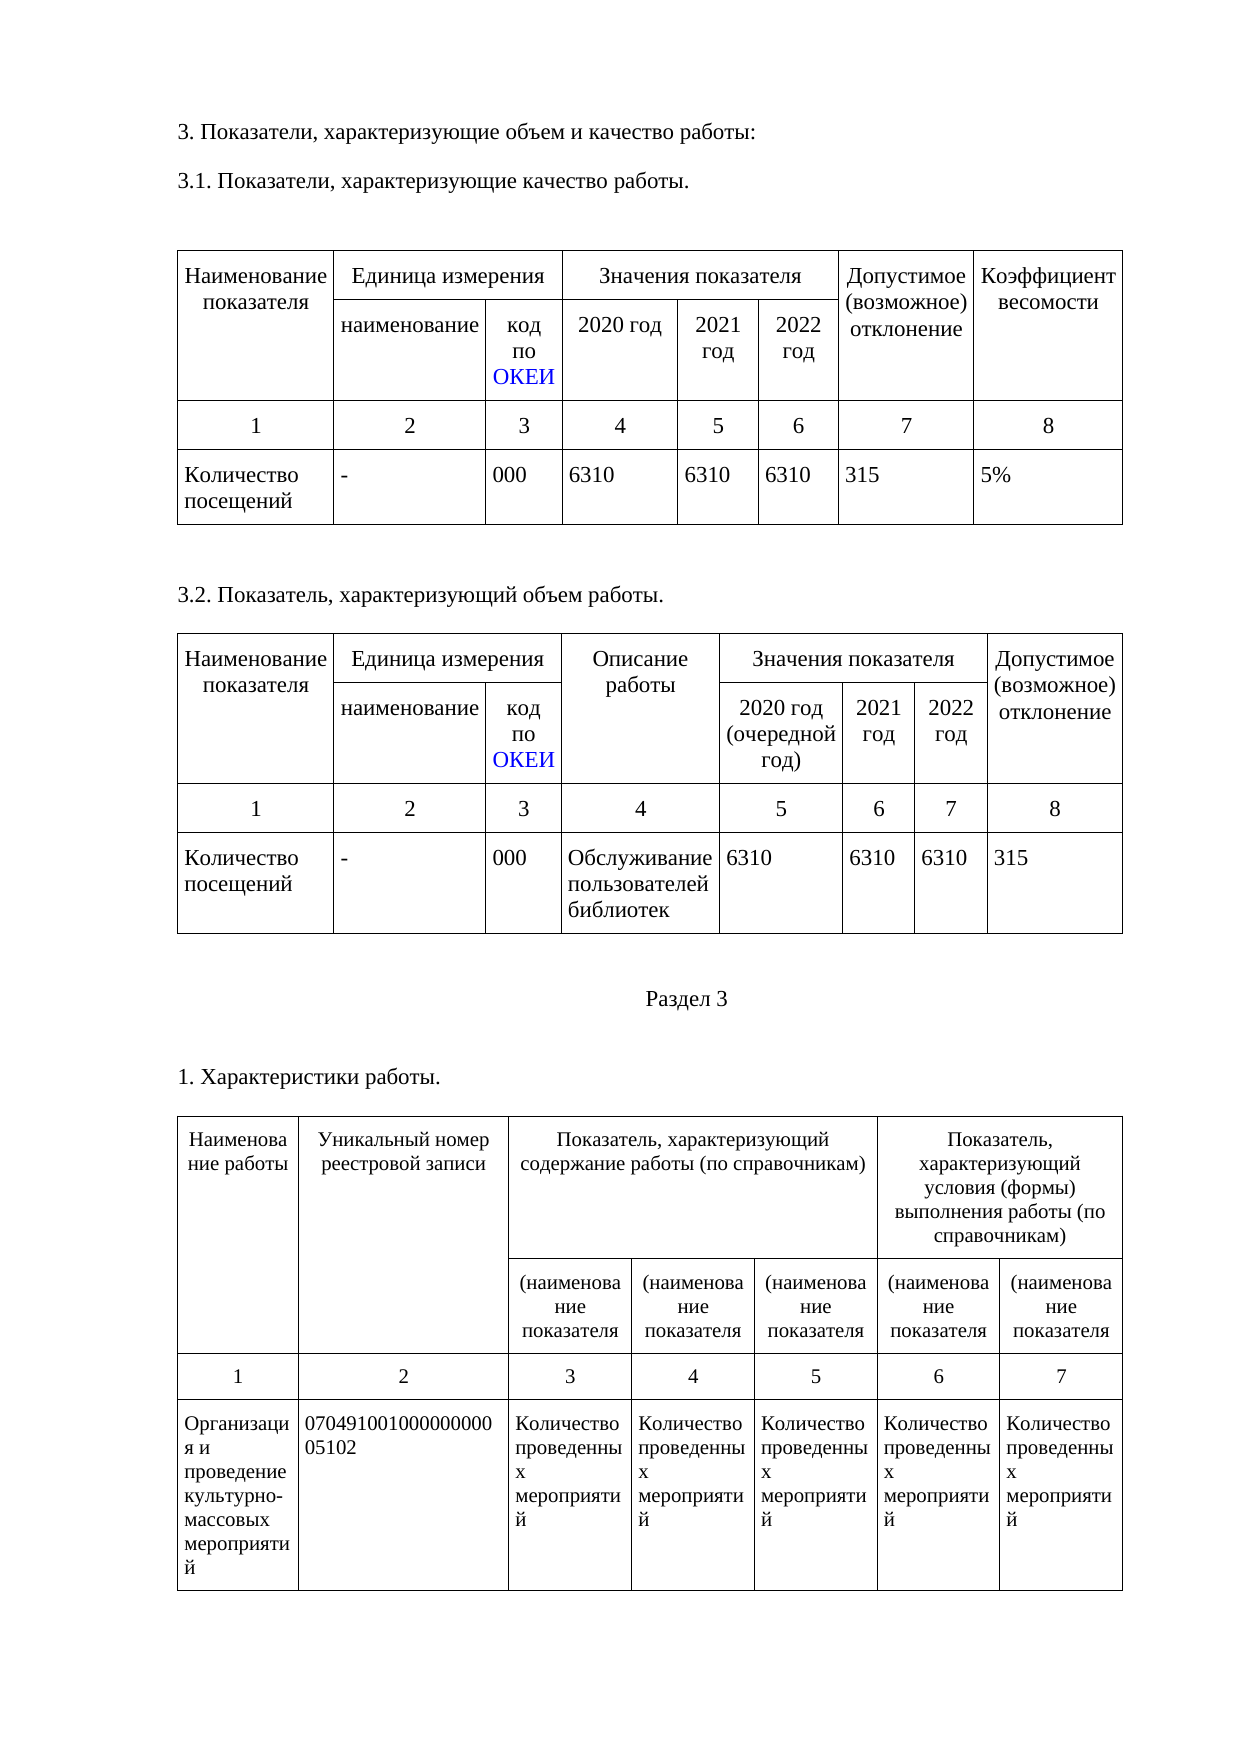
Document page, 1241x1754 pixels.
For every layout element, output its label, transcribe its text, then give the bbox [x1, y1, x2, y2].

table_cell 2022 год [759, 300, 838, 400]
table_cell 3 [486, 401, 562, 449]
table_cell код по ОКЕИ [486, 300, 562, 400]
text 3.2. Показатель, характеризующий объем работы. [177, 581, 1122, 607]
table_cell 3 [486, 784, 561, 832]
table_cell 5 [755, 1354, 877, 1399]
table_cell наименование [334, 683, 485, 783]
table_cell Количество посещений [178, 450, 333, 524]
table_cell 2021 год [678, 300, 758, 400]
table_cell 07049100100000000005102 [299, 1400, 508, 1590]
table_cell 2020 год [563, 300, 677, 400]
table_cell 6 [843, 784, 914, 832]
table_cell Количество проведенных мероприятий [1000, 1400, 1122, 1590]
table_cell 5% [974, 450, 1122, 524]
table_cell 000 [486, 833, 561, 933]
table_cell 4 [563, 401, 677, 449]
table_header Единица измерения [334, 634, 561, 682]
table_cell 1 [178, 1354, 298, 1399]
table_cell 2 [299, 1354, 508, 1399]
table_cell (наименование показателя [632, 1259, 754, 1353]
table_cell 6310 [915, 833, 987, 933]
table_cell 6310 [720, 833, 842, 933]
table_cell 315 [988, 833, 1122, 933]
table_cell Количество проведенных мероприятий [509, 1400, 631, 1590]
table_cell 5 [720, 784, 842, 832]
table_cell (наименование показателя [509, 1259, 631, 1353]
table_cell 6 [878, 1354, 999, 1399]
table_header Коэффициент весомости [974, 251, 1122, 400]
table_cell Обслуживание пользователей библиотек [562, 833, 719, 933]
table_cell 6310 [843, 833, 914, 933]
table_cell - [334, 450, 485, 524]
text 1. Характеристики работы. [177, 1063, 1122, 1089]
table_cell (наименование показателя [755, 1259, 877, 1353]
table_cell Количество проведенных мероприятий [878, 1400, 999, 1590]
table_cell (наименование показателя [878, 1259, 999, 1353]
table_cell 7 [839, 401, 973, 449]
table_header Уникальный номер реестровой записи [299, 1117, 508, 1353]
table_header Показатель, характеризующий содержание работы (по справочникам) [509, 1117, 877, 1258]
table_cell 2 [334, 401, 485, 449]
table_cell 7 [1000, 1354, 1122, 1399]
table_cell 000 [486, 450, 562, 524]
table_cell наименование [334, 300, 485, 400]
table_header Допустимое (возможное) отклонение [988, 634, 1122, 783]
table_cell 2020 год (очередной год) [720, 683, 842, 783]
table_cell 4 [562, 784, 719, 832]
table_cell 315 [839, 450, 973, 524]
table_header Единица измерения [334, 251, 562, 299]
table_header Допустимое (возможное) отклонение [839, 251, 973, 400]
table_cell - [334, 833, 485, 933]
table_header Показатель, характеризующий условия (формы) выполнения работы (по справочникам) [878, 1117, 1122, 1258]
table_cell 2022 год [915, 683, 987, 783]
table_cell Количество проведенных мероприятий [755, 1400, 877, 1590]
table_cell код по ОКЕИ [486, 683, 561, 783]
table_header Наименование показателя [178, 251, 333, 400]
table_header Наименование работы [178, 1117, 298, 1353]
table_header Значения показателя [563, 251, 838, 299]
table_cell Количество посещений [178, 833, 333, 933]
table_cell 8 [988, 784, 1122, 832]
text 3. Показатели, характеризующие объем и качество работы: [177, 118, 1122, 144]
table_cell Организация и проведение культурно-массовых мероприятий [178, 1400, 298, 1590]
table_cell 1 [178, 784, 333, 832]
table_cell 3 [509, 1354, 631, 1399]
text Раздел 3 [177, 985, 1122, 1012]
table_cell 4 [632, 1354, 754, 1399]
table_cell 2 [334, 784, 485, 832]
table_cell (наименование показателя [1000, 1259, 1122, 1353]
table_cell 6310 [678, 450, 758, 524]
table_cell 6 [759, 401, 838, 449]
table_cell 8 [974, 401, 1122, 449]
table_cell 1 [178, 401, 333, 449]
table_cell 2021 год [843, 683, 914, 783]
table_header Описание работы [562, 634, 719, 783]
table_cell 6310 [759, 450, 838, 524]
text 3.1. Показатели, характеризующие качество работы. [177, 167, 1122, 194]
table_header Значения показателя [720, 634, 987, 682]
table_cell 5 [678, 401, 758, 449]
table_header Наименование показателя [178, 634, 333, 783]
table_cell 6310 [563, 450, 677, 524]
table_cell Количество проведенных мероприятий [632, 1400, 754, 1590]
table_cell 7 [915, 784, 987, 832]
